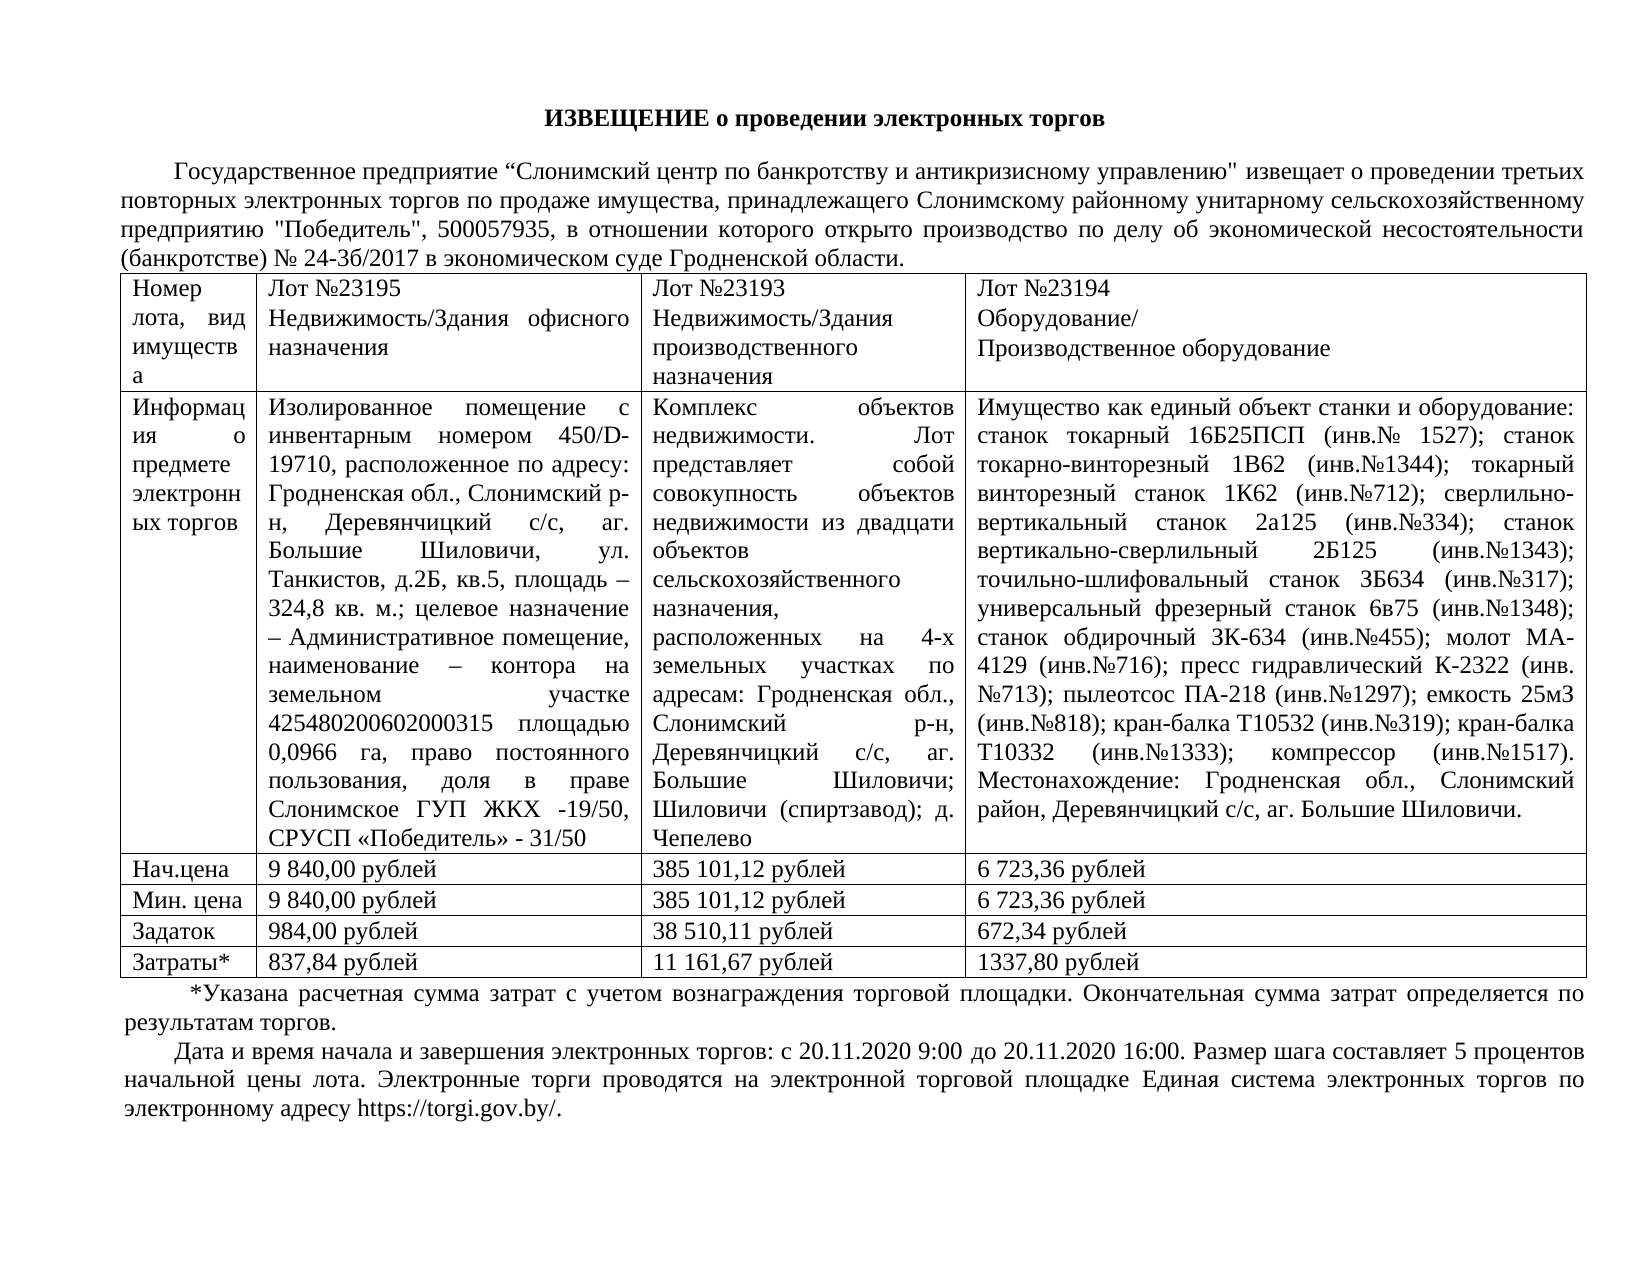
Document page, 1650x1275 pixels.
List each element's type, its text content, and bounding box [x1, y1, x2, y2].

table_cell 385 101,12 рублей [642, 854, 965, 884]
table_cell Мин. цена [121, 885, 256, 915]
table_cell 6 723,36 рублей [966, 885, 1586, 915]
table_header Лот №23194 Оборудование/ Производственное оборудование [966, 274, 1586, 391]
table_cell 984,00 рублей [257, 916, 641, 946]
text Дата и время начала и завершения электронных торгов: с 20.11.2020 9:00 до 20.11.2020 16:00. Размер шага составляет 5 процентов начальной цены лота. Электронные торги проводятся на электронной торговой площадке Единая система электронных торгов по электронному адресу https://torgi.gov.by/. [124, 1036, 1585, 1122]
table_cell Комплекс объектов недвижимости. Лот представляет собой совокупность объектов недвижимости из двадцати объектов сельскохозяйственного назначения, расположенных на 4-х земельных участках по адресам: Гродненская обл., Слонимский р-н, Деревянчицкий с/с, аг. Большие Шиловичи; Шиловичи (спиртзавод); д. Чепелево [642, 392, 965, 853]
table_cell 837,84 рублей [257, 947, 641, 977]
table_cell Имущество как единый объект станки и оборудование: станок токарный 16Б25ПСП (инв.№ 1527); станок токарно-винторезный 1В62 (инв.№1344); токарный винторезный станок 1К62 (инв.№712); сверлильно-вертикальный станок 2а125 (инв.№334); станок вертикально-сверлильный 2Б125 (инв.№1343); точильно-шлифовальный станок ЗБ634 (инв.№317); универсальный фрезерный станок 6в75 (инв.№1348); станок обдирочный ЗК-634 (инв.№455); молот МА-4129 (инв.№716); пресс гидравлический К-2322 (инв.№713); пылеотсос ПА-218 (инв.№1297); емкость 25мЗ (инв.№818); кран-балка Т10532 (инв.№319); кран-балка Т10332 (инв.№1333); компрессор (инв.№1517). Местонахождение: Гродненская обл., Слонимский район, Деревянчицкий с/с, аг. Большие Шиловичи. [966, 392, 1586, 853]
table_cell 9 840,00 рублей [257, 885, 641, 915]
table_header Лот №23195 Недвижимость/Здания офисного назначения [257, 274, 641, 391]
subtitle ИЗВЕЩЕНИЕ о проведении электронных торгов [65, 103, 1584, 132]
table_cell 385 101,12 рублей [642, 885, 965, 915]
table_header Номер лота, вид имущества [121, 274, 256, 391]
table_cell 1337,80 рублей [966, 947, 1586, 977]
table_cell 672,34 рублей [966, 916, 1586, 946]
table_cell Задаток [121, 916, 256, 946]
table_cell 6 723,36 рублей [966, 854, 1586, 884]
table_cell Изолированное помещение с инвентарным номером 450/D-19710, расположенное по адресу: Гродненская обл., Слонимский р-н, Деревянчицкий с/с, аг. Большие Шиловичи, ул. Танкистов, д.2Б, кв.5, площадь – 324,8 кв. м.; целевое назначение – Административное помещение, наименование – контора на земельном участке 425480200602000315 площадью 0,0966 га, право постоянного пользования, доля в праве Слонимское ГУП ЖКХ -19/50, СРУСП «Победитель» - 31/50 [257, 392, 641, 853]
table_cell Затраты* [121, 947, 256, 977]
table_cell Нач.цена [121, 854, 256, 884]
table_cell 9 840,00 рублей [257, 854, 641, 884]
table_header Лот №23193 Недвижимость/Здания производственного назначения [642, 274, 965, 391]
table_cell 38 510,11 рублей [642, 916, 965, 946]
text *Указана расчетная сумма затрат с учетом вознаграждения торговой площадки. Окончательная сумма затрат определяется по результатам торгов. [124, 978, 1585, 1035]
table_cell Информация о предмете электронных торгов [121, 392, 256, 853]
table_cell 11 161,67 рублей [642, 947, 965, 977]
text Государственное предприятие “Слонимский центр по банкротству и антикризисному управлению" извещает о проведении третьих повторных электронных торгов по продаже имущества, принадлежащего Слонимскому районному унитарному сельскохозяйственному предприятию "Победитель", 500057935, в отношении которого открыто производство по делу об экономической несостоятельности (банкротстве) № 24-3б/2017 в экономическом суде Гродненской области. [120, 156, 1585, 271]
